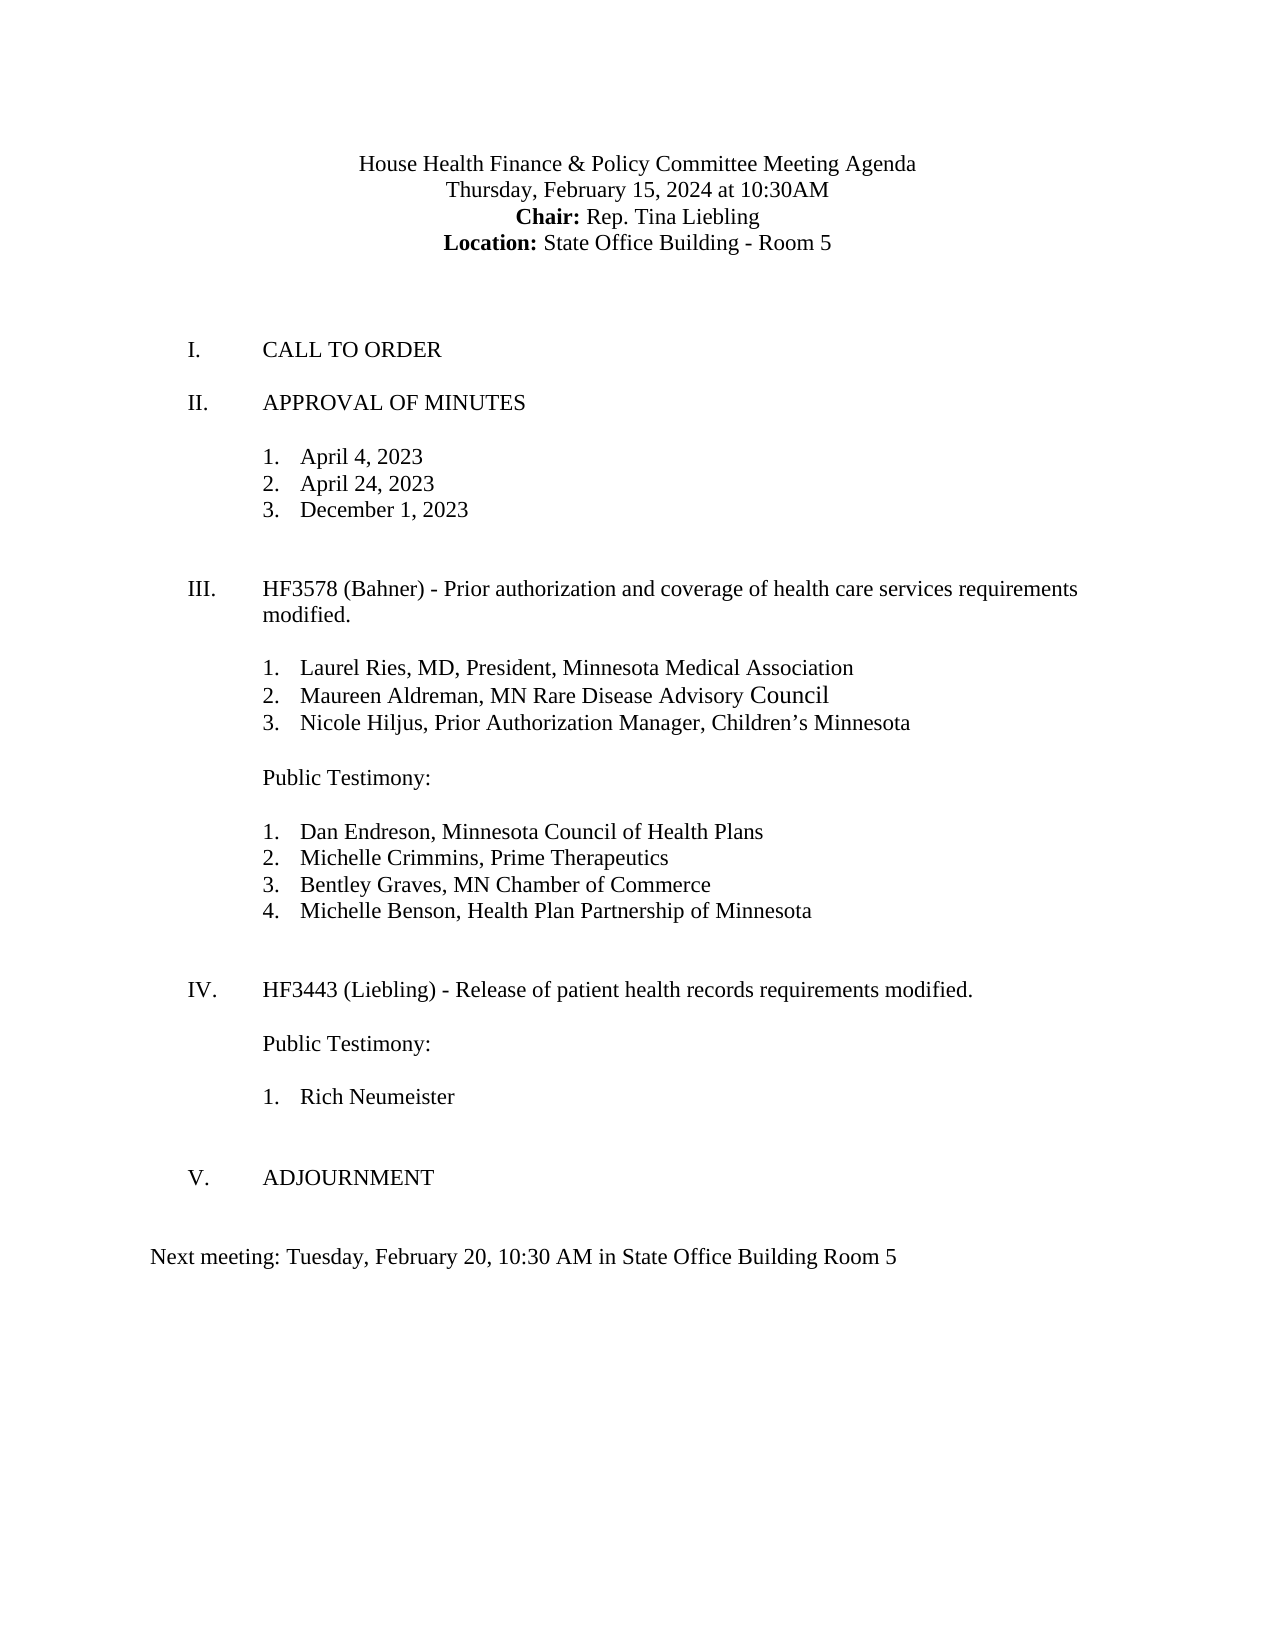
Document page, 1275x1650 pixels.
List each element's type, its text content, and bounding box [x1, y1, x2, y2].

list Rich Neumeister [262, 1083, 1125, 1109]
text House Health Finance & Policy Committee Meeting Agenda [150, 150, 1125, 176]
list Maureen Aldreman, MN Rare Disease Advisory Council [262, 680, 1125, 709]
text Public Testimony: [225, 1030, 1125, 1057]
list HF3443 (Liebling) - Release of patient health records requirements modified. [187, 976, 1125, 1002]
list Bentley Graves, MN Chamber of Commerce [262, 871, 1125, 897]
list April 4, 2023 [262, 443, 1125, 469]
text Next meeting: Tuesday, February 20, 10:30 AM in State Office Building Room 5 [150, 1243, 1125, 1269]
list APPROVAL OF MINUTES [187, 389, 1125, 415]
list Dan Endreson, Minnesota Council of Health Plans [262, 818, 1125, 844]
list Laurel Ries, MD, President, Minnesota Medical Association [262, 654, 1125, 680]
list April 24, 2023 [262, 469, 1125, 496]
text Thursday, February 15, 2024 at 10:30AM [150, 176, 1125, 203]
text Public Testimony: [225, 763, 1125, 818]
list ADJOURNMENT [187, 1164, 1125, 1190]
list CALL TO ORDER [187, 336, 1125, 362]
list December 1, 2023 [262, 496, 1125, 522]
list Michelle Crimmins, Prime Therapeutics [262, 844, 1125, 871]
list Michelle Benson, Health Plan Partnership of Minnesota [262, 897, 1125, 923]
list Nicole Hiljus, Prior Authorization Manager, Children’s Minnesota [262, 709, 1125, 736]
list HF3578 (Bahner) - Prior authorization and coverage of health care services requirements modified. [187, 575, 1125, 628]
text Chair: Rep. Tina Liebling Location: State Office Building - Room 5 [150, 203, 1125, 283]
